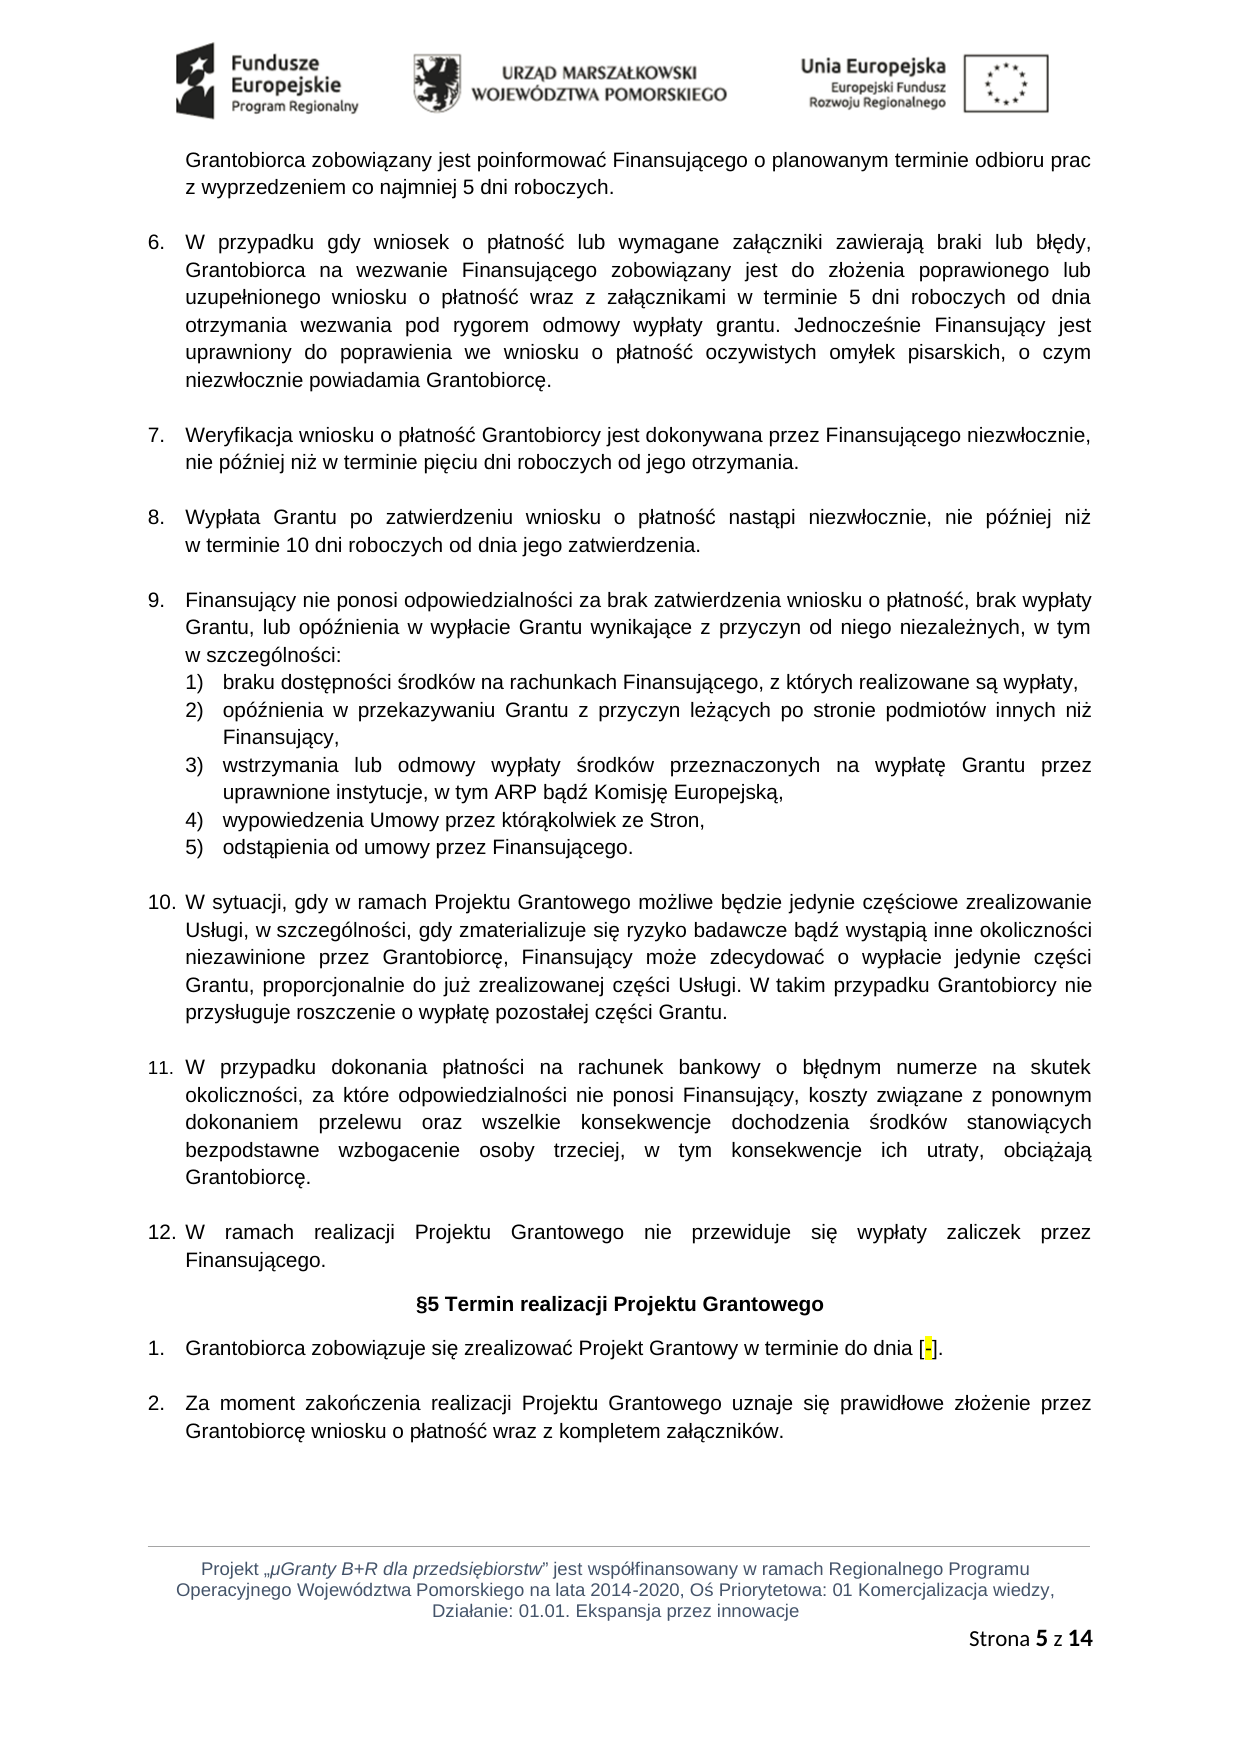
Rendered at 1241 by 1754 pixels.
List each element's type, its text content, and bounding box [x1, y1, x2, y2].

picture [147, 14, 1093, 144]
list Wypłata Grantu po zatwierdzeniu wniosku o płatność nastąpi niezwłocznie, nie później niż w terminie 10 dni roboczych od dnia jego zatwierdzenia. [148, 505, 1093, 557]
text §5 Termin realizacji Projektu Grantowego [148, 1292, 1093, 1316]
list Grantobiorca zobowiązuje się zrealizować Projekt Grantowy w terminie do dnia [-]. [148, 1336, 925, 1360]
list wypowiedzenia Umowy przez którąkolwiek ze Stron, [185, 808, 1093, 832]
list Za moment zakończenia realizacji Projektu Grantowego uznaje się prawidłowe złożenie przez Grantobiorcę wniosku o płatność wraz z kompletem załączników. [148, 1391, 1093, 1442]
list W sytuacji, gdy w ramach Projektu Grantowego możliwe będzie jedynie częściowe zrealizowanie Usługi, w szczególności, gdy zmaterializuje się ryzyko badawcze bądź wystąpią inne okoliczności niezawinione przez Grantobiorcę, Finansujący może zdecydować o wypłacie jedynie części Grantu, proporcjonalnie do już zrealizowanej części Usługi. W takim przypadku Grantobiorcy nie przysługuje roszczenie o wypłatę pozostałej części Grantu. [148, 890, 1093, 1024]
list Finansujący nie ponosi odpowiedzialności za brak zatwierdzenia wniosku o płatność, brak wypłaty Grantu, lub opóźnienia w wypłacie Grantu wynikające z przyczyn od niego niezależnych, w tym w szczególności: [148, 588, 1093, 667]
list Weryfikacja wniosku o płatność Grantobiorcy jest dokonywana przez Finansującego niezwłocznie, nie później niż w terminie pięciu dni roboczych od jego otrzymania. [148, 423, 1093, 474]
list W przypadku dokonania płatności na rachunek bankowy o błędnym numerze na skutek okoliczności, za które odpowiedzialności nie ponosi Finansujący, koszty związane z ponownym dokonaniem przelewu oraz wszelkie konsekwencje dochodzenia środków stanowiących bezpodstawne wzbogacenie osoby trzeciej, w tym konsekwencje ich utraty, obciążają Grantobiorcę. [148, 1055, 1093, 1189]
list W przypadku gdy wniosek o płatność lub wymagane załączniki zawierają braki lub błędy, Grantobiorca na wezwanie Finansującego zobowiązany jest do złożenia poprawionego lub uzupełnionego wniosku o płatność wraz z załącznikami w terminie 5 dni roboczych od dnia otrzymania wezwania pod rygorem odmowy wypłaty grantu. Jednocześnie Finansujący jest uprawniony do poprawienia we wniosku o płatność oczywistych omyłek pisarskich, o czym niezwłocznie powiadamia Grantobiorcę. [148, 230, 1093, 392]
list opóźnienia w przekazywaniu Grantu z przyczyn leżących po stronie podmiotów innych niż Finansujący, [185, 698, 1093, 749]
list W ramach realizacji Projektu Grantowego nie przewiduje się wypłaty zaliczek przez Finansującego. [148, 1220, 1093, 1272]
list braku dostępności środków na rachunkach Finansującego, z których realizowane są wypłaty, [185, 670, 1093, 694]
list odstąpienia od umowy przez Finansującego. [185, 835, 1093, 859]
list wstrzymania lub odmowy wypłaty środków przeznaczonych na wypłatę Grantu przez uprawnione instytucje, w tym ARP bądź Komisję Europejską, [185, 753, 1093, 804]
